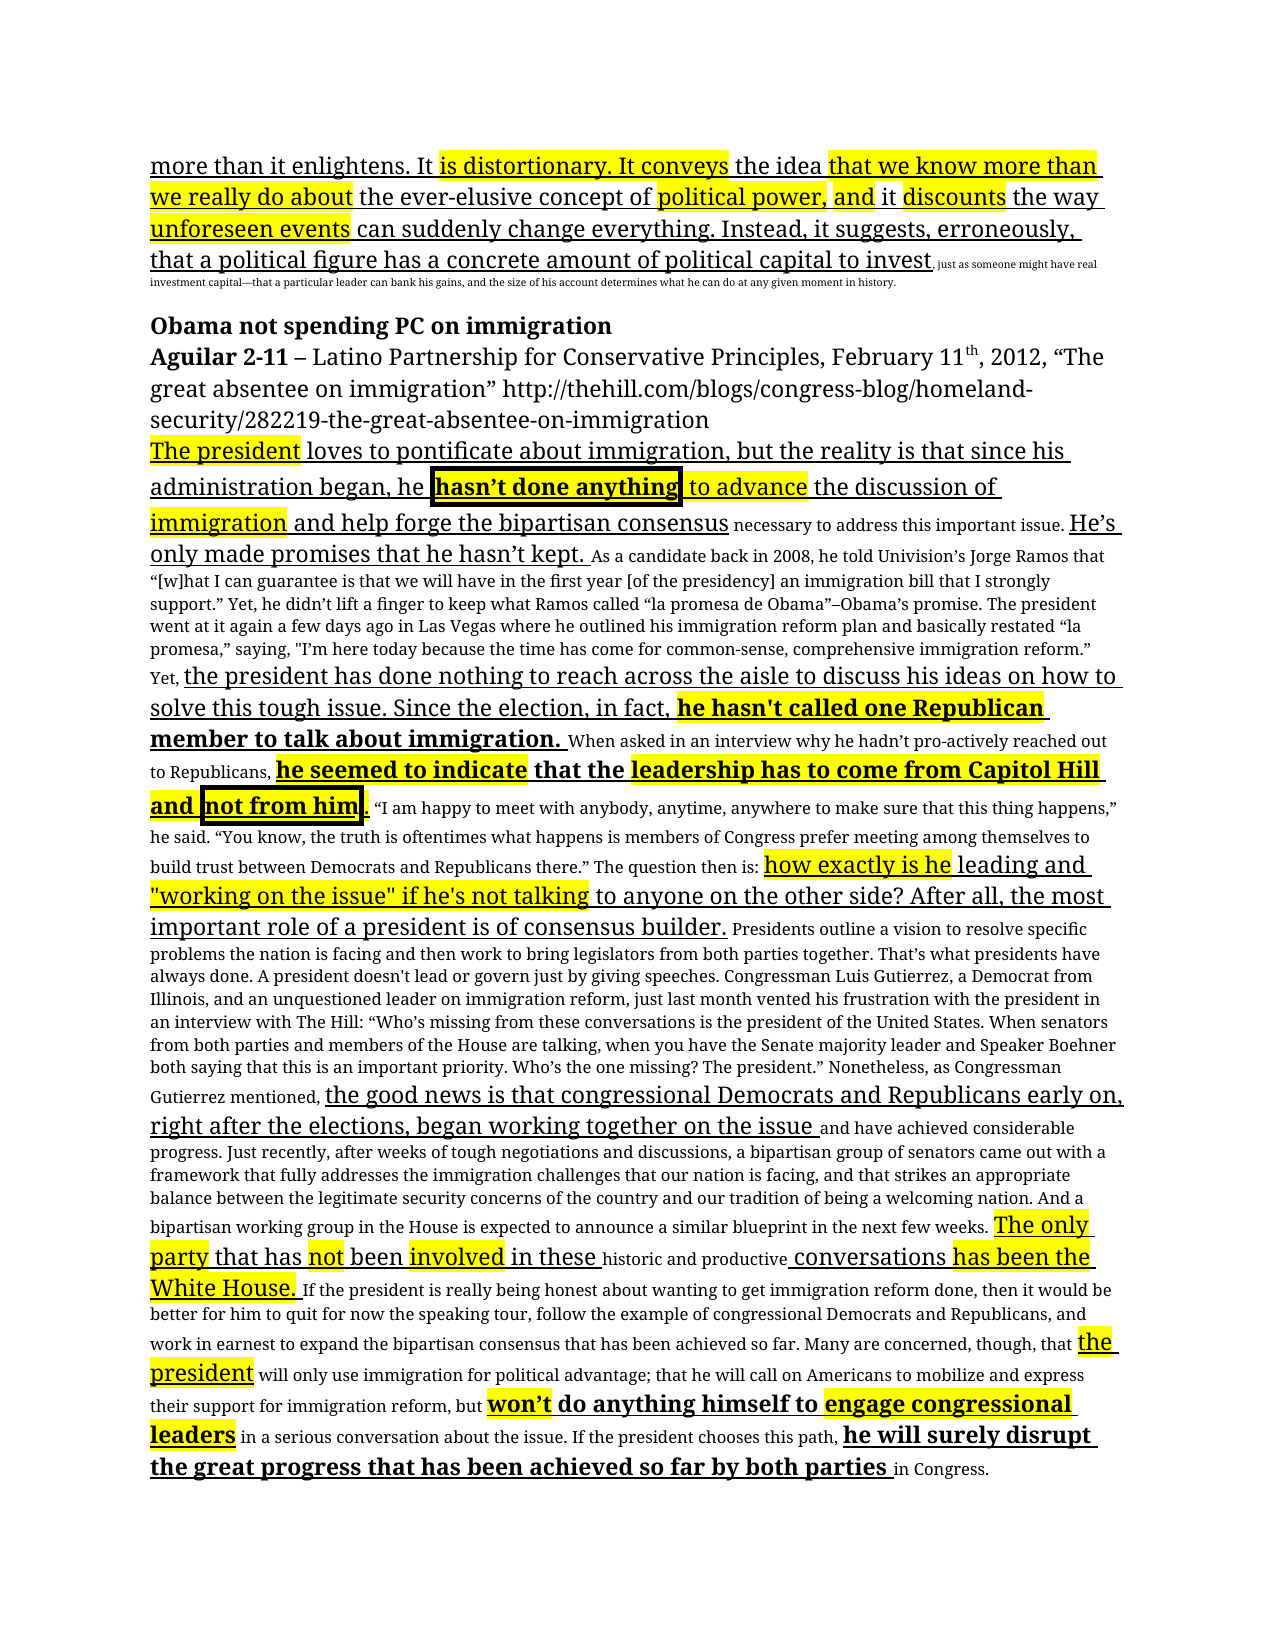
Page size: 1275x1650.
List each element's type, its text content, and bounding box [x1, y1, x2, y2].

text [150, 150, 1125, 289]
subtitle Obama not spending PC on immigration [150, 310, 1125, 341]
text The president loves to pontificate about immigration, but the reality is that since his administration began, he hasn’t done anything to advance the discussion of immigration and help forge the bipartisan consensus necessary to address this important issue. He’s only made promises that he hasn’t kept. As a candidate back in 2008, he told Univision’s Jorge Ramos that “[w]hat I can guarantee is that we will have in the first year [of the presidency] an immigration bill that I strongly support.” Yet, he didn’t lift a finger to keep what Ramos called “la promesa de Obama”–Obama’s promise. The president went at it again a few days ago in Las Vegas where he outlined his immigration reform plan and basically restated “la promesa,” saying, "I’m here today because the time has come for common-sense, comprehensive immigration reform.” Yet, the president has done nothing to reach across the aisle to discuss his ideas on how to solve this tough issue. Since the election, in fact, he hasn't called one Republican member to talk about immigration. When asked in an interview why he hadn’t pro-actively reached out to Republicans, he seemed to indicate that the leadership has to come from Capitol Hill and not from him. “I am happy to meet with anybody, anytime, anywhere to make sure that this thing happens,” he said. “You know, the truth is oftentimes what happens is members of Congress prefer meeting among themselves to build trust between Democrats and Republicans there.” The question then is: how exactly is he leading and "working on the issue" if he's not talking to anyone on the other side? After all, the most important role of a president is of consensus builder. Presidents outline a vision to resolve specific problems the nation is facing and then work to bring legislators from both parties together. That’s what presidents have always done. A president doesn't lead or govern just by giving speeches. Congressman Luis Gutierrez, a Democrat from Illinois, and an unquestioned leader on immigration reform, just last month vented his frustration with the president in an interview with The Hill: “Who’s missing from these conversations is the president of the United States. When senators from both parties and members of the House are talking, when you have the Senate majority leader and Speaker Boehner both saying that this is an important priority. Who’s the one missing? The president.” Nonetheless, as Congressman Gutierrez mentioned, the good news is that congressional Democrats and Republicans early on, right after the elections, began working together on the issue and have achieved considerable progress. Just recently, after weeks of tough negotiations and discussions, a bipartisan group of senators came out with a framework that fully addresses the immigration challenges that our nation is facing, and that strikes an appropriate balance between the legitimate security concerns of the country and our tradition of being a welcoming nation. And a bipartisan working group in the House is expected to announce a similar blueprint in the next few weeks. The only party that has not been involved in these historic and productive conversations has been the White House. If the president is really being honest about wanting to get immigration reform done, then it would be better for him to quit for now the speaking tour, follow the example of congressional Democrats and Republicans, and work in earnest to expand the bipartisan consensus that has been achieved so far. Many are concerned, though, that the president will only use immigration for political advantage; that he will call on Americans to mobilize and express their support for immigration reform, but won’t do anything himself to engage congressional leaders in a serious conversation about the issue. If the president chooses this path, he will surely disrupt the great progress that has been achieved so far by both parties in Congress. [150, 435, 1125, 1482]
text Aguilar 2-11 – Latino Partnership for Conservative Principles, February 11th, 2012, “The great absentee on immigration” http://thehill.com/blogs/congress-blog/homeland-security/282219-the-great-absentee-on-immigration [150, 341, 1125, 435]
